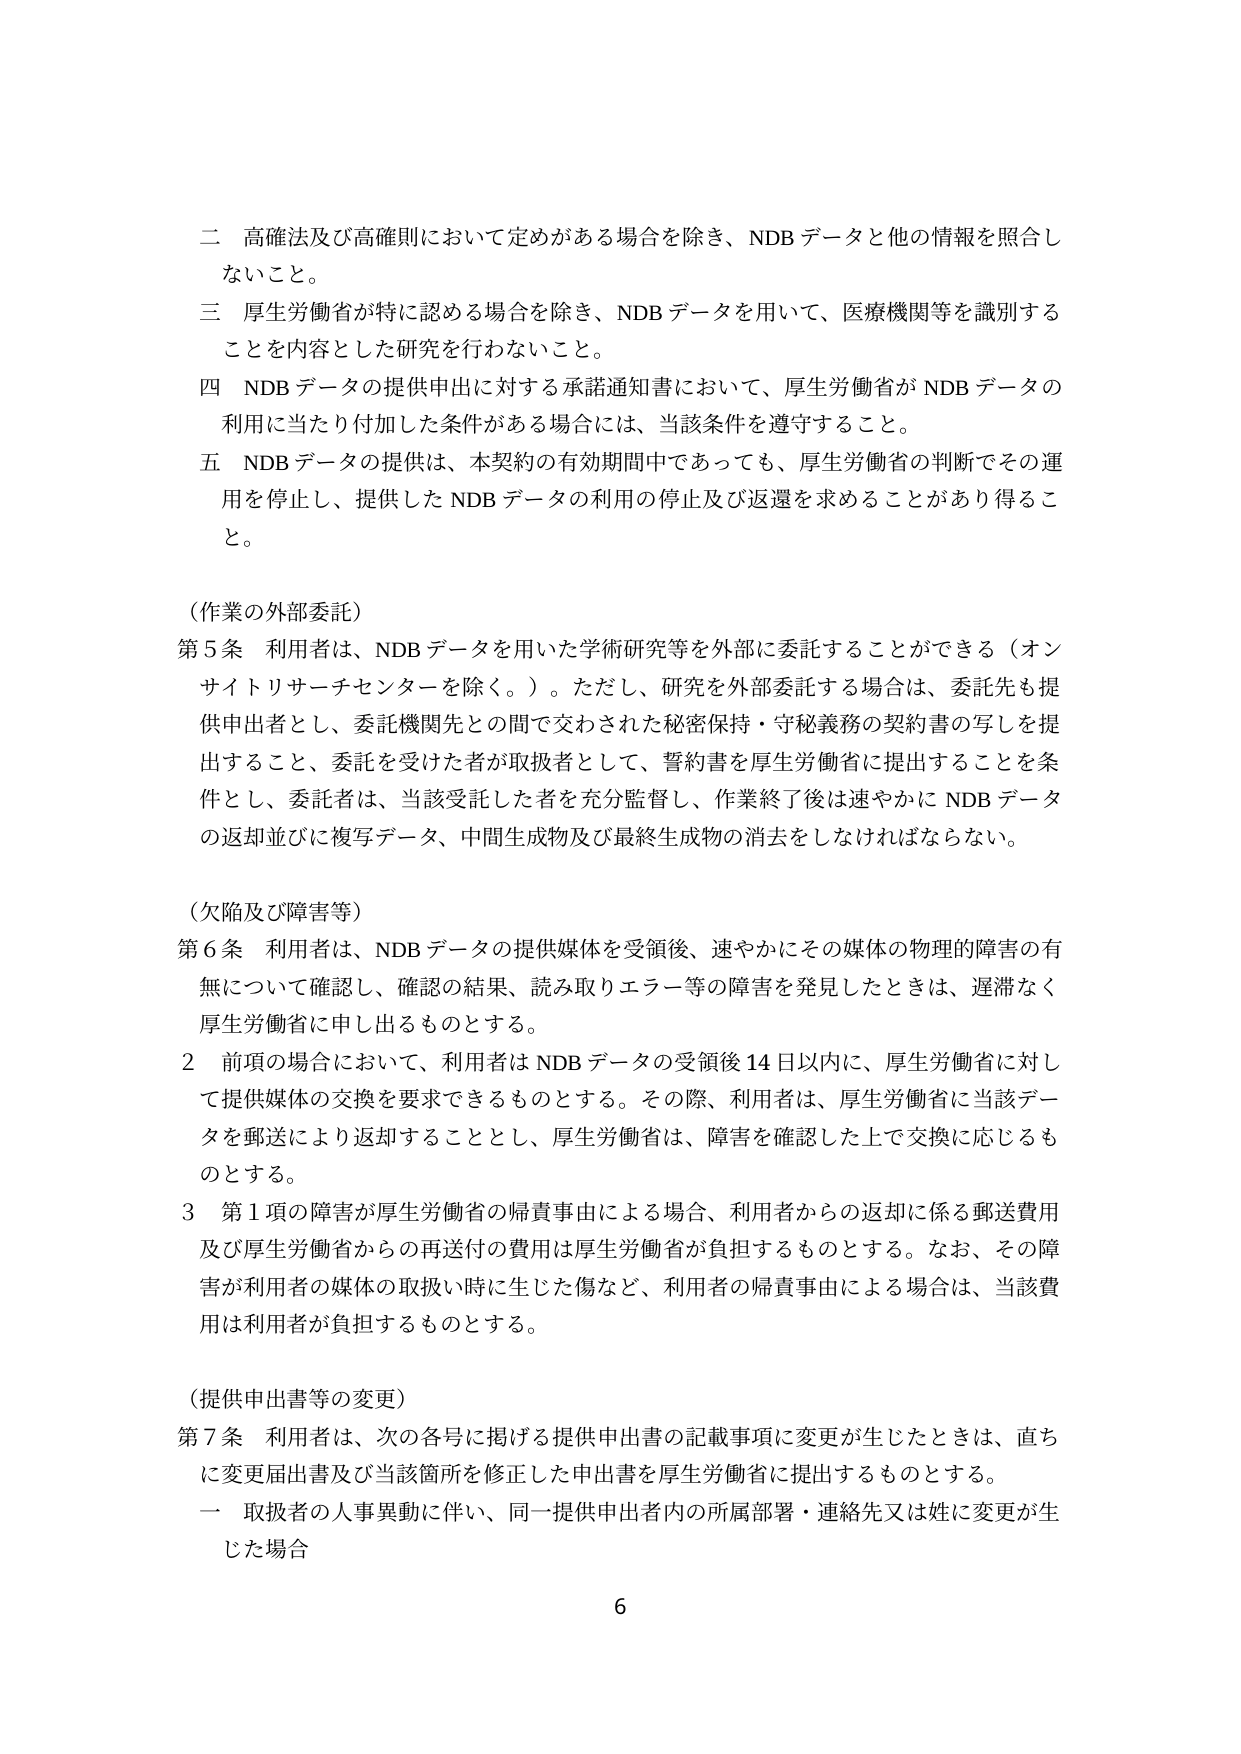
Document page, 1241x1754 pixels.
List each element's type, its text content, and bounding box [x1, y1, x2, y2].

text 第６条 利用者は、NDBデータの提供媒体を受領後、速やかにその媒体の物理的障害の有無について確認し、確認の結果、読み取りエラー等の障害を発見したときは、遅滞なく厚生労働省に申し出るものとする。 [177, 929, 1063, 1042]
text 三 厚生労働省が特に認める場合を除き、NDBデータを用いて、医療機関等を識別することを内容とした研究を行わないこと。 [199, 292, 1063, 367]
text 二 高確法及び高確則において定めがある場合を除き、NDBデータと他の情報を照合しないこと。 [199, 217, 1063, 292]
text （作業の外部委託） [177, 592, 1063, 629]
text ２ 前項の場合において、利用者はNDBデータの受領後14日以内に、厚生労働省に対して提供媒体の交換を要求できるものとする。その際、利用者は、厚生労働省に当該データを郵送により返却することとし、厚生労働省は、障害を確認した上で交換に応じるものとする。 [177, 1042, 1063, 1192]
text （提供申出書等の変更） [177, 1379, 1063, 1417]
text 五 NDBデータの提供は、本契約の有効期間中であっても、厚生労働省の判断でその運用を停止し、提供したNDBデータの利用の停止及び返還を求めることがあり得ること。 [199, 442, 1063, 554]
text 第５条 利用者は、NDBデータを用いた学術研究等を外部に委託することができる（オンサイトリサーチセンターを除く。）。ただし、研究を外部委託する場合は、委託先も提供申出者とし、委託機関先との間で交わされた秘密保持・守秘義務の契約書の写しを提出すること、委託を受けた者が取扱者として、誓約書を厚生労働省に提出することを条件とし、委託者は、当該受託した者を充分監督し、作業終了後は速やかにNDBデータの返却並びに複写データ、中間生成物及び最終生成物の消去をしなければならない。 [177, 629, 1063, 854]
text 第７条 利用者は、次の各号に掲げる提供申出書の記載事項に変更が生じたときは、直ちに変更届出書及び当該箇所を修正した申出書を厚生労働省に提出するものとする。 [177, 1417, 1063, 1492]
text （欠陥及び障害等） [177, 892, 1063, 929]
text 四 NDBデータの提供申出に対する承諾通知書において、厚生労働省がNDBデータの利用に当たり付加した条件がある場合には、当該条件を遵守すること。 [199, 367, 1063, 442]
text 一 取扱者の人事異動に伴い、同一提供申出者内の所属部署・連絡先又は姓に変更が生じた場合 [199, 1492, 1063, 1567]
text ３ 第１項の障害が厚生労働省の帰責事由による場合、利用者からの返却に係る郵送費用及び厚生労働省からの再送付の費用は厚生労働省が負担するものとする。なお、その障害が利用者の媒体の取扱い時に生じた傷など、利用者の帰責事由による場合は、当該費用は利用者が負担するものとする。 [177, 1192, 1063, 1342]
